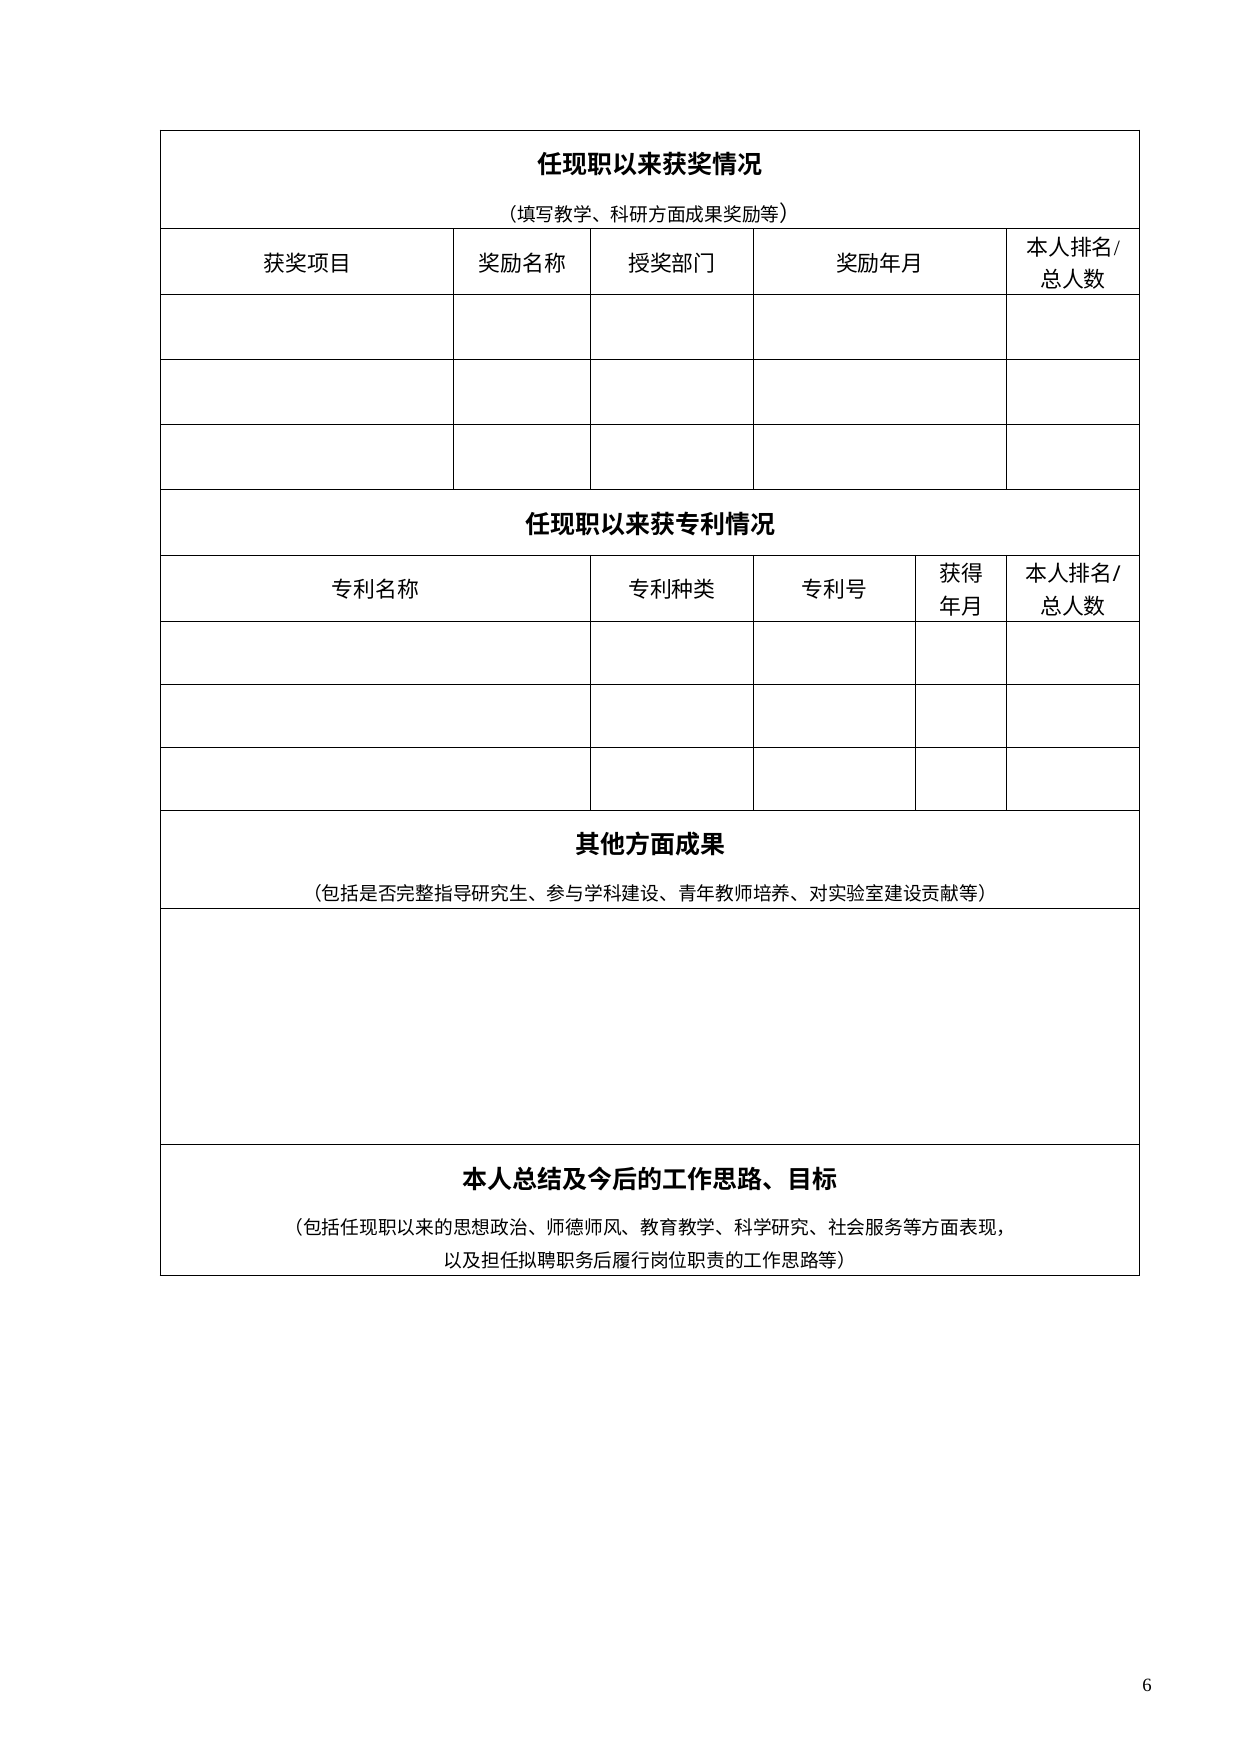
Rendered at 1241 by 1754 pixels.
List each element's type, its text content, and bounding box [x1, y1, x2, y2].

table_cell [1007, 622, 1139, 684]
table_cell 授奖部门 [591, 229, 753, 294]
table_cell [161, 909, 1139, 1144]
table_cell [454, 360, 590, 424]
table_cell [754, 685, 915, 747]
table_cell [916, 685, 1006, 747]
table_cell 专利种类 [591, 556, 753, 621]
table_cell 获奖项目 [161, 229, 453, 294]
table_cell [754, 425, 1006, 489]
table_cell 任现职以来获奖情况 （填写教学、科研方面成果奖励等） [161, 131, 1139, 228]
table_cell [161, 748, 590, 809]
table_cell 奖励名称 [454, 229, 590, 294]
table_cell [1007, 748, 1139, 809]
table_cell [916, 622, 1006, 684]
table_cell 奖励年月 [754, 229, 1006, 294]
table_cell [754, 295, 1006, 359]
table_cell 专利号 [754, 556, 915, 621]
table_cell 本人总结及今后的工作思路、目标 （包括任现职以来的思想政治、师德师风、教育教学、科学研究、社会服务等方面表现， 以及担任拟聘职务后履行岗位职责的工作思路等） [161, 1145, 1139, 1275]
table_cell [161, 360, 453, 424]
table_cell [1007, 295, 1139, 359]
table_cell [454, 425, 590, 489]
table_cell [161, 685, 590, 747]
table_cell [591, 295, 753, 359]
table_cell [1007, 360, 1139, 424]
table_cell [591, 748, 753, 809]
table_cell [161, 425, 453, 489]
table_cell 其他方面成果 （包括是否完整指导研究生、参与学科建设、青年教师培养、对实验室建设贡献等） [161, 811, 1139, 908]
table_cell [591, 622, 753, 684]
table_cell [591, 685, 753, 747]
table_cell [916, 748, 1006, 809]
table_cell [754, 748, 915, 809]
table_cell [161, 622, 590, 684]
table_cell 任现职以来获专利情况 [161, 490, 1139, 555]
table_cell 专利名称 [161, 556, 590, 621]
table_cell [161, 295, 453, 359]
table_cell 本人排名/ 总人数 [1007, 556, 1139, 621]
table_cell [591, 360, 753, 424]
table_cell [591, 425, 753, 489]
table_cell [754, 622, 915, 684]
table_cell [454, 295, 590, 359]
table_cell [1007, 425, 1139, 489]
table_cell [754, 360, 1006, 424]
table_cell [1007, 685, 1139, 747]
table_cell 本人排名/ 总人数 [1007, 229, 1139, 294]
table_cell 获得 年月 [916, 556, 1006, 621]
